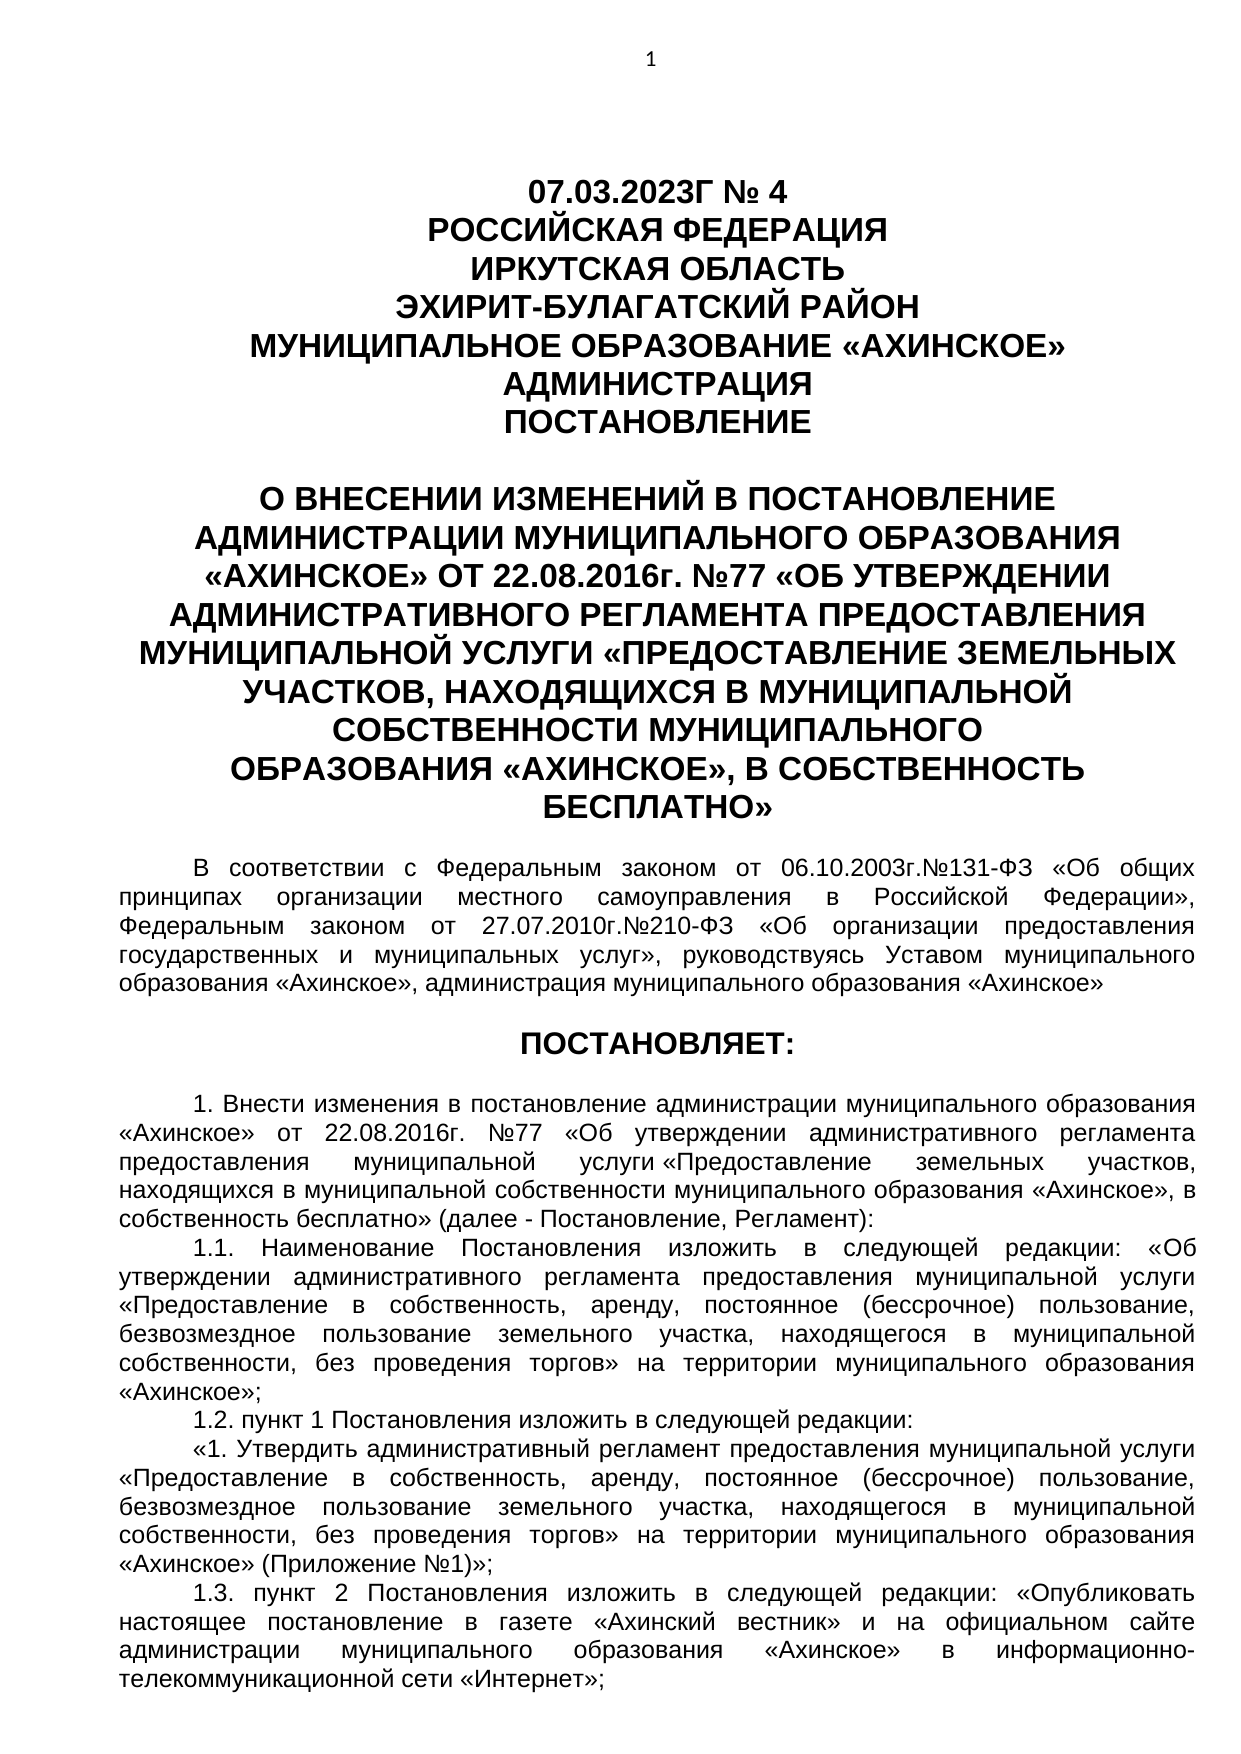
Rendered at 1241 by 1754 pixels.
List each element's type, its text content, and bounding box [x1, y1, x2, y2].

text МУНИЦИПАЛЬНОЕ ОБРАЗОВАНИЕ «АХИНСКОЕ» [119, 326, 1196, 364]
text «1. Утвердить административный регламент предоставления муниципальной услуги «Предоставление в собственность, аренду, постоянное (бессрочное) пользование, безвозмездное пользование земельного участка, находящегося в муниципальной собственности, без проведения торгов» на территории муниципального образования «Ахинское» (Приложение №1)»; [119, 1434, 1196, 1578]
text АДМИНИСТРАЦИЯ [119, 364, 1196, 403]
text 1.1. Наименование Постановления изложить в следующей редакции: «Об утверждении административного регламента предоставления муниципальной услуги «Предоставление в собственность, аренду, постоянное (бессрочное) пользование, безвозмездное пользование земельного участка, находящегося в муниципальной собственности, без проведения торгов» на территории муниципального образования «Ахинское»; [119, 1233, 1196, 1405]
text В соответствии с Федеральным законом от 06.10.2003г.№131-ФЗ «Об общих принципах организации местного самоуправления в Российской Федерации», Федеральным законом от 27.07.2010г.№210-ФЗ «Об организации предоставления государственных и муниципальных услуг», руководствуясь Уставом муниципального образования «Ахинское», администрация муниципального образования «Ахинское» [119, 853, 1196, 997]
text 1. Внести изменения в постановление администрации муниципального образования «Ахинское» от 22.08.2016г. №77 «Об утверждении административного регламента предоставления муниципальной услуги «Предоставление земельных участков, находящихся в муниципальной собственности муниципального образования «Ахинское», в собственность бесплатно» (далее - Постановление, Регламент): [119, 1089, 1196, 1233]
text ПОСТАНОВЛЯЕТ: [119, 1025, 1196, 1061]
text 07.03.2023Г № 4 [119, 172, 1196, 210]
text 1.2. пункт 1 Постановления изложить в следующей редакции: [119, 1405, 1196, 1434]
text О ВНЕСЕНИИ ИЗМЕНЕНИЙ В ПОСТАНОВЛЕНИЕ АДМИНИСТРАЦИИ МУНИЦИПАЛЬНОГО ОБРАЗОВАНИЯ «АХИНСКОЕ» ОТ 22.08.2016г. №77 «ОБ УТВЕРЖДЕНИИ АДМИНИСТРАТИВНОГО РЕГЛАМЕНТА ПРЕДОСТАВЛЕНИЯ МУНИЦИПАЛЬНОЙ УСЛУГИ «ПРЕДОСТАВЛЕНИЕ ЗЕМЕЛЬНЫХ УЧАСТКОВ, НАХОДЯЩИХСЯ В МУНИЦИПАЛЬНОЙ СОБСТВЕННОСТИ МУНИЦИПАЛЬНОГО ОБРАЗОВАНИЯ «АХИНСКОЕ», В СОБСТВЕННОСТЬ БЕСПЛАТНО» [119, 479, 1196, 825]
text 1.3. пункт 2 Постановления изложить в следующей редакции: «Опубликовать настоящее постановление в газете «Ахинский вестник» и на официальном сайте администрации муниципального образования «Ахинское» в информационно-телекоммуникационной сети «Интернет»; [119, 1578, 1196, 1693]
text РОССИЙСКАЯ ФЕДЕРАЦИЯ [119, 210, 1196, 249]
text ИРКУТСКАЯ ОБЛАСТЬ [119, 249, 1196, 287]
text ЭХИРИТ-БУЛАГАТСКИЙ РАЙОН [119, 287, 1196, 326]
text ПОСТАНОВЛЕНИЕ [119, 403, 1196, 441]
